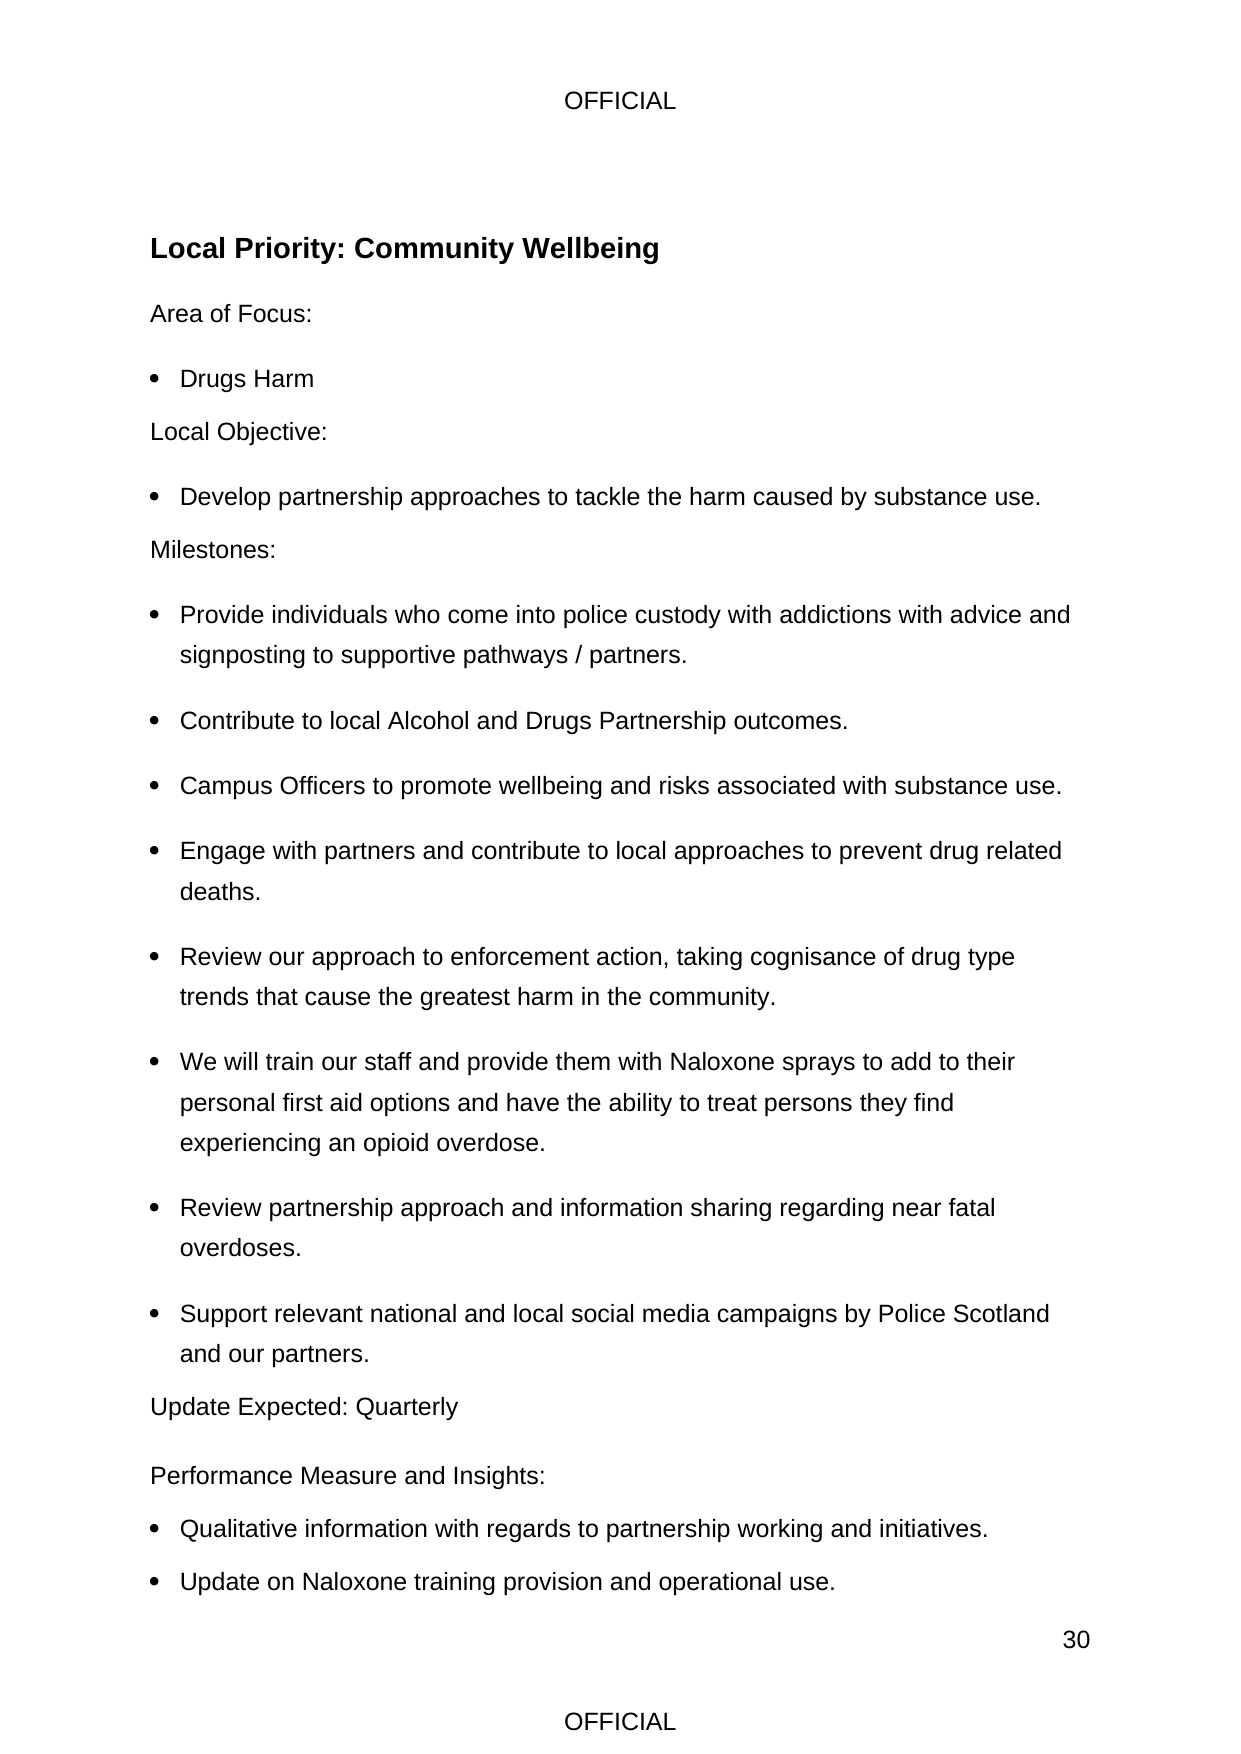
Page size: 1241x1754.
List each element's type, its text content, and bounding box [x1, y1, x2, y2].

list Review our approach to enforcement action, taking cognisance of drug type trends that cause the greatest harm in the community. [150, 942, 1090, 1011]
subtitle Local Priority: Community Wellbeing [150, 231, 1090, 265]
text Update Expected: Quarterly [150, 1392, 1090, 1420]
list Develop partnership approaches to tackle the harm caused by substance use. [150, 482, 1090, 511]
text Area of Focus: [150, 299, 1090, 328]
text Local Objective: [150, 417, 1090, 446]
list Update on Naloxone training provision and operational use. [150, 1567, 1090, 1595]
list We will train our staff and provide them with Naloxone sprays to add to their personal first aid options and have the ability to treat persons they find experiencing an opioid overdose. [150, 1047, 1090, 1157]
text Milestones: [150, 535, 1090, 564]
list Support relevant national and local social media campaigns by Police Scotland and our partners. [150, 1299, 1090, 1368]
list Review partnership approach and information sharing regarding near fatal overdoses. [150, 1193, 1090, 1262]
list Engage with partners and contribute to local approaches to prevent drug related deaths. [150, 836, 1090, 905]
list Contribute to local Alcohol and Drugs Partnership outcomes. [150, 706, 1090, 734]
list Qualitative information with regards to partnership working and initiatives. [150, 1514, 1090, 1543]
list Campus Officers to promote wellbeing and risks associated with substance use. [150, 771, 1090, 800]
text Performance Measure and Insights: [150, 1461, 1090, 1490]
list Provide individuals who come into police custody with addictions with advice and signposting to supportive pathways / partners. [150, 600, 1090, 669]
list Drugs Harm [150, 364, 1090, 393]
